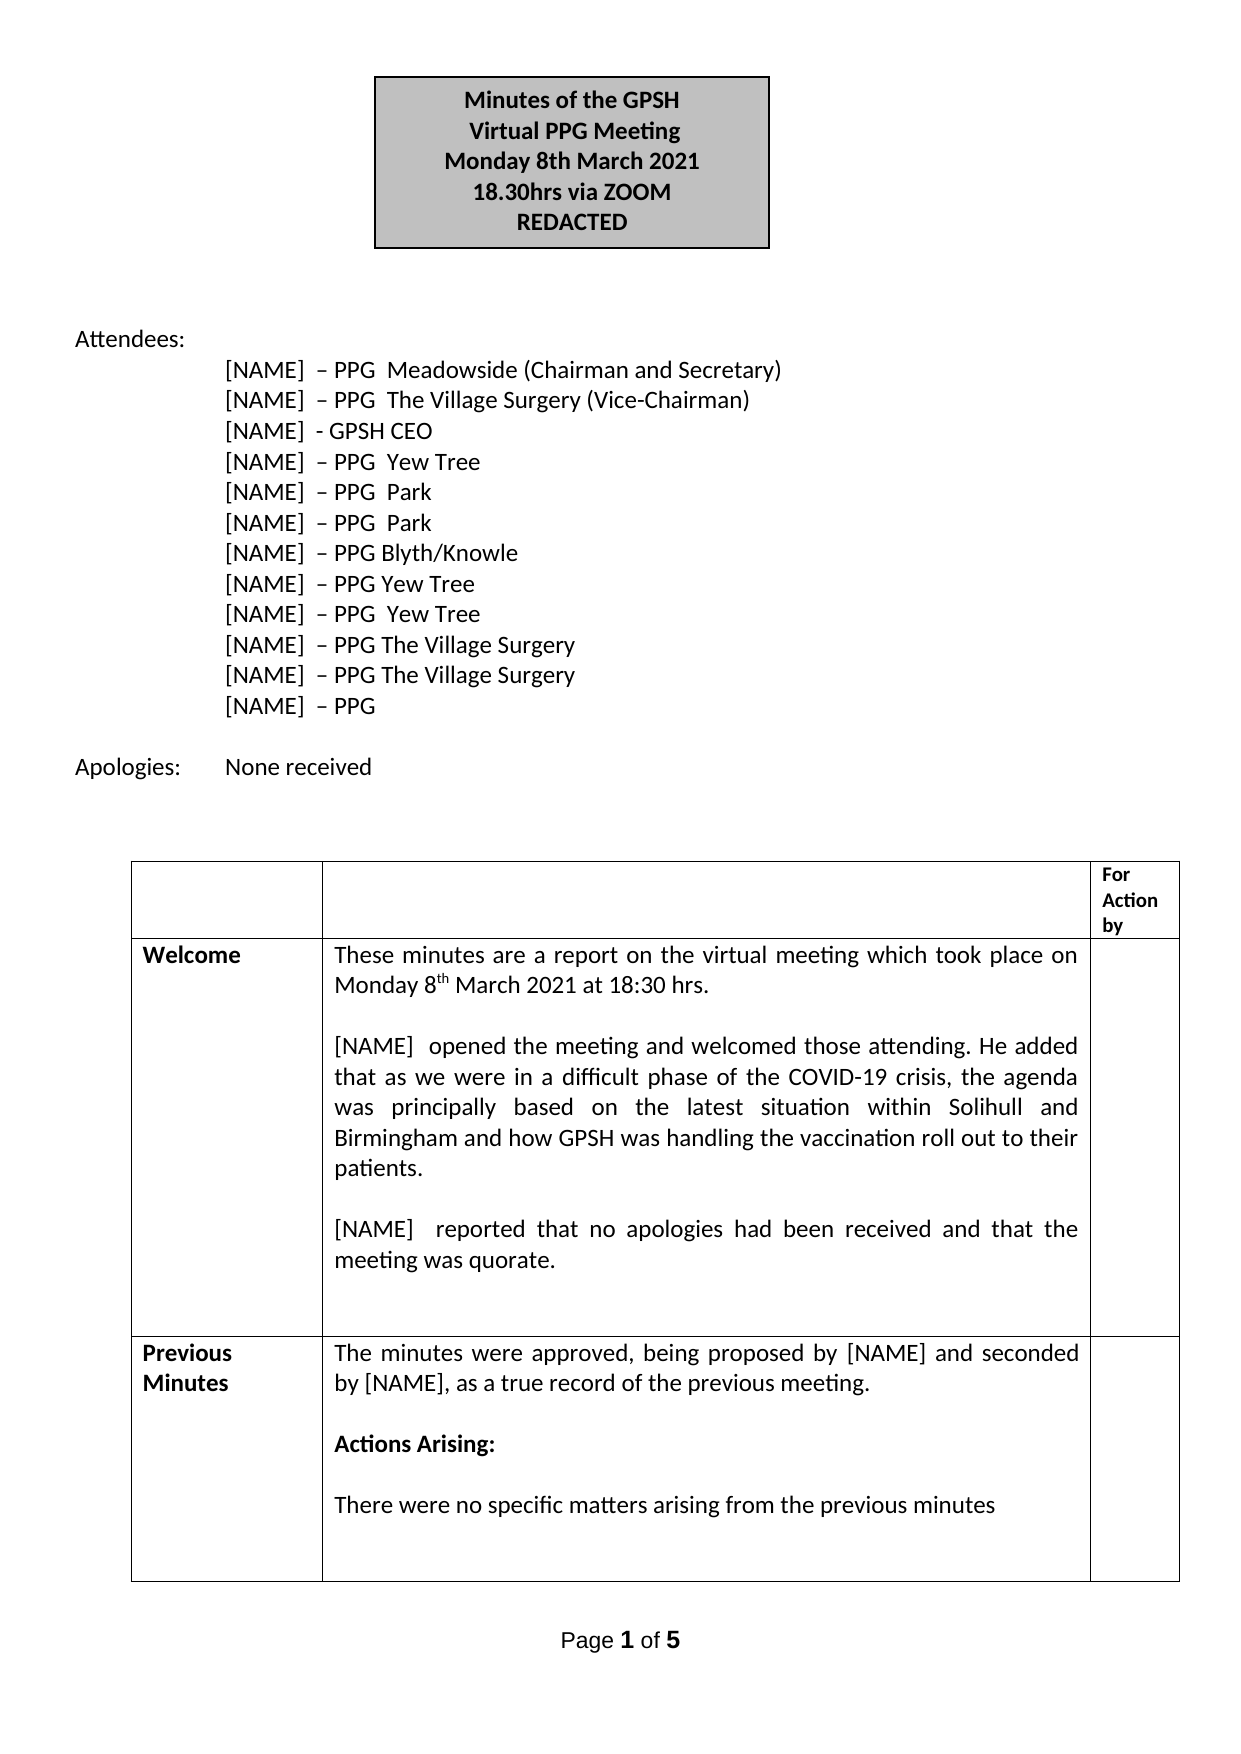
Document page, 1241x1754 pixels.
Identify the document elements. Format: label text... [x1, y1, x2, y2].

text [NAME] – PPG The Village Surgery (Vice-Chairman) [75, 385, 1165, 415]
text [NAME] – PPG The Village Surgery [150, 629, 1165, 659]
table_header [323, 862, 1090, 938]
text [NAME] – PPG Yew Tree [150, 568, 1165, 598]
text [NAME] – PPG The Village Surgery [150, 659, 1165, 690]
text [NAME] – PPG Meadowside (Chairman and Secretary) [150, 354, 1165, 385]
text [NAME] – PPG Blyth/Knowle [150, 537, 1165, 568]
text [NAME] – PPG Yew Tree [75, 446, 1165, 476]
table_cell [1091, 939, 1179, 1336]
table_cell These minutes are a report on the virtual meeting which took place on Monday 8th March 2021 at 18:30 hrs. [NAME] opened the meeting and welcomed those attending. He added that as we were in a difficult phase of the COVID-19 crisis, the agenda was principally based on the latest situation within Solihull and Birmingham and how GPSH was handling the vaccination roll out to their patients. [NAME] reported that no apologies had been received and that the meeting was quorate. [323, 939, 1090, 1336]
text Attendees: [75, 324, 1165, 354]
table_cell [1091, 1337, 1179, 1581]
table_cell Welcome [132, 939, 322, 1336]
table_header [132, 862, 322, 938]
text [NAME] – PPG Park [150, 507, 1165, 537]
table_cell Previous Minutes [132, 1337, 322, 1581]
table_cell The minutes were approved, being proposed by [NAME] and seconded by [NAME], as a true record of the previous meeting. Actions Arising: There were no specific matters arising from the previous minutes [323, 1337, 1090, 1581]
text [NAME] – PPG Yew Tree [150, 598, 1165, 629]
table_header For Action by [1091, 862, 1179, 938]
text [NAME] – PPG Park [150, 476, 1165, 507]
text [NAME] - GPSH CEO [75, 415, 1165, 446]
text [NAME] – PPG [150, 690, 1165, 720]
text Apologies: None received [75, 751, 1165, 781]
